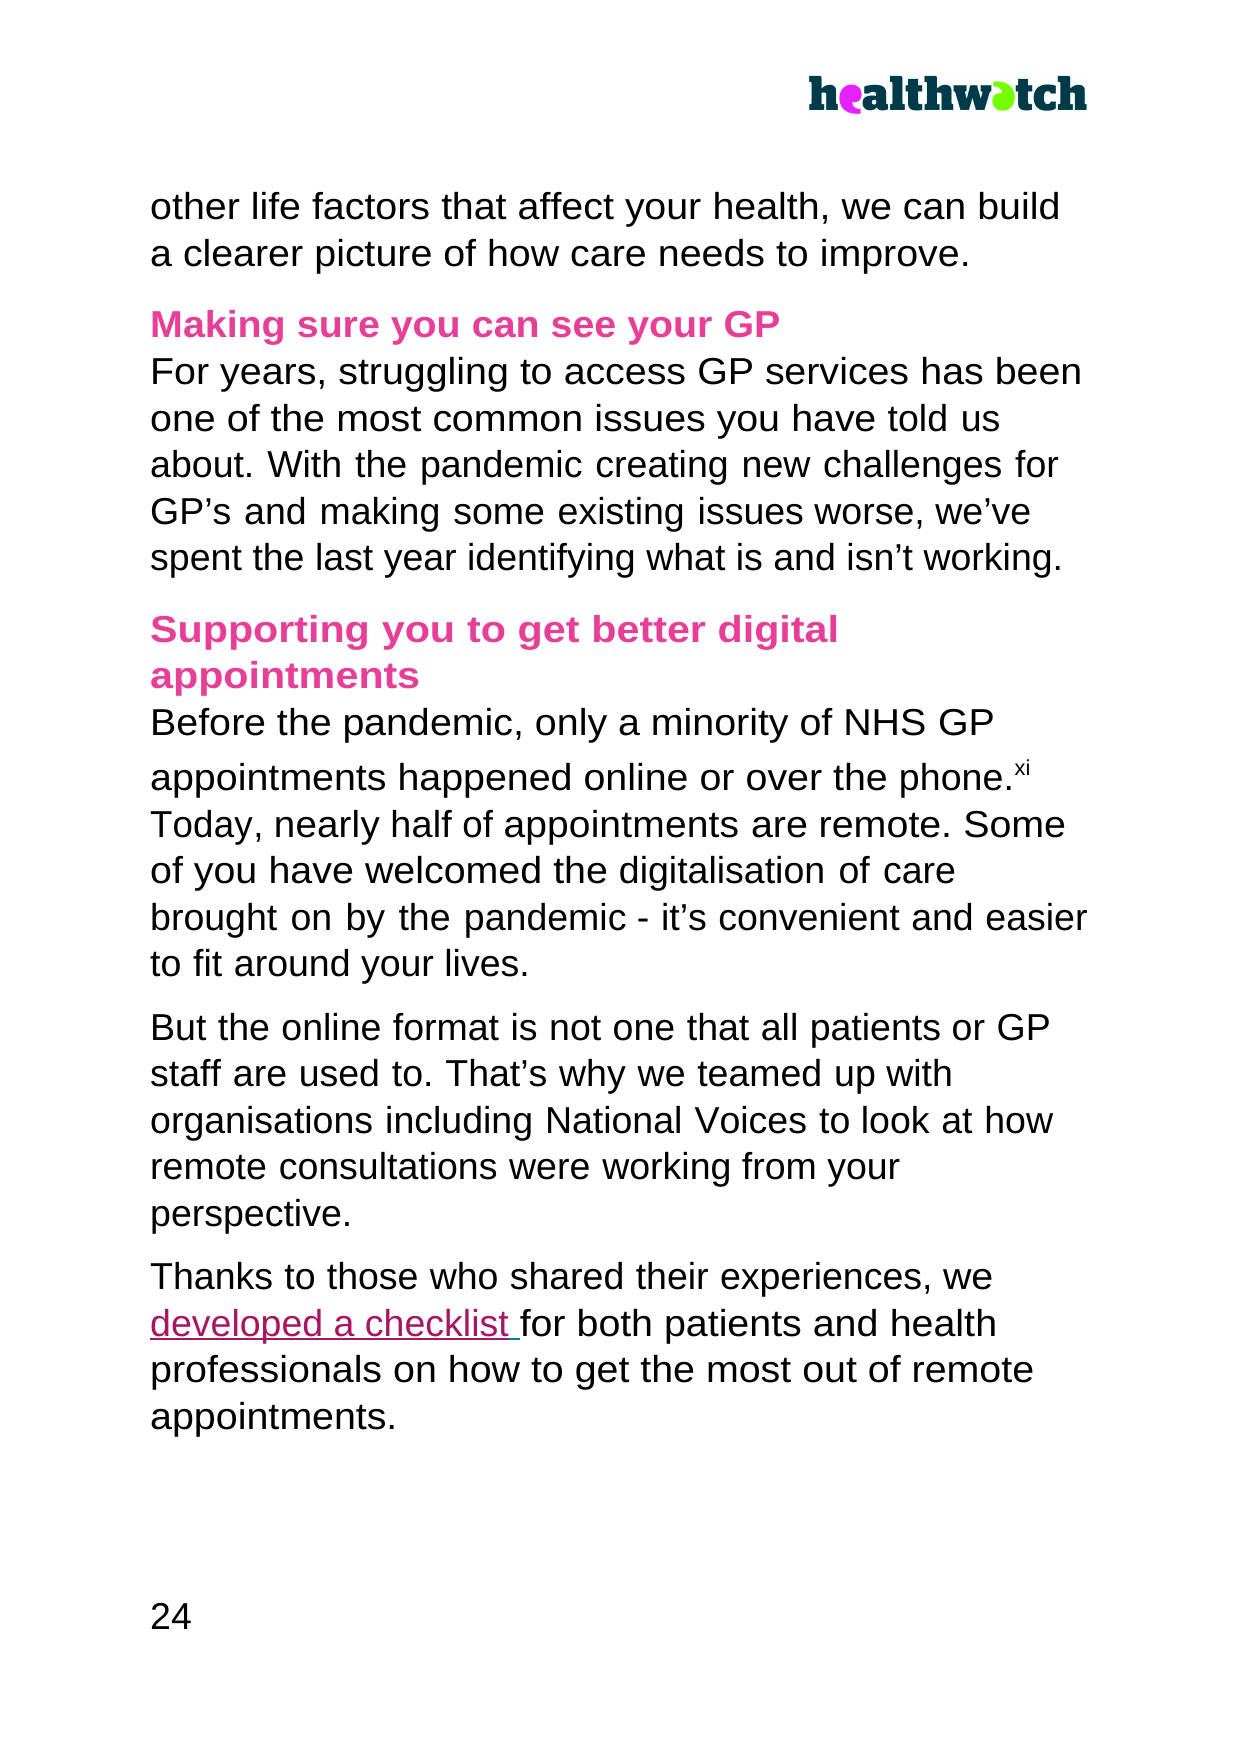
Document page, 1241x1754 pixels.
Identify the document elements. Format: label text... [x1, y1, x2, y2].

text For years, struggling to access GP services has been one of the most common issues you have told us about. With the pandemic creating new challenges for GP’s and making some existing issues worse, we’ve spent the last year identifying what is and isn’t working. [150, 349, 1090, 578]
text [150, 184, 1090, 274]
text But the online format is not one that all patients or GP staff are used to. That’s why we teamed up with organisations including National Voices to look at how remote consultations were working from your perspective. [150, 1005, 1090, 1234]
picture [803, 73, 1091, 122]
subtitle Making sure you can see your GP [150, 303, 1090, 346]
text Thanks to those who shared their experiences, we developed a checklist for both patients and health professionals on how to get the most out of remote appointments. [150, 1254, 1090, 1437]
text Before the pandemic, only a minority of NHS GP appointments happened online or over the phone. Today, nearly half of appointments are remote. Some of you have welcomed the digitalisation of care brought on by the pandemic - it’s convenient and easier to fit around your lives. [150, 700, 1090, 985]
subtitle Supporting you to get better digital appointments [150, 607, 1090, 697]
